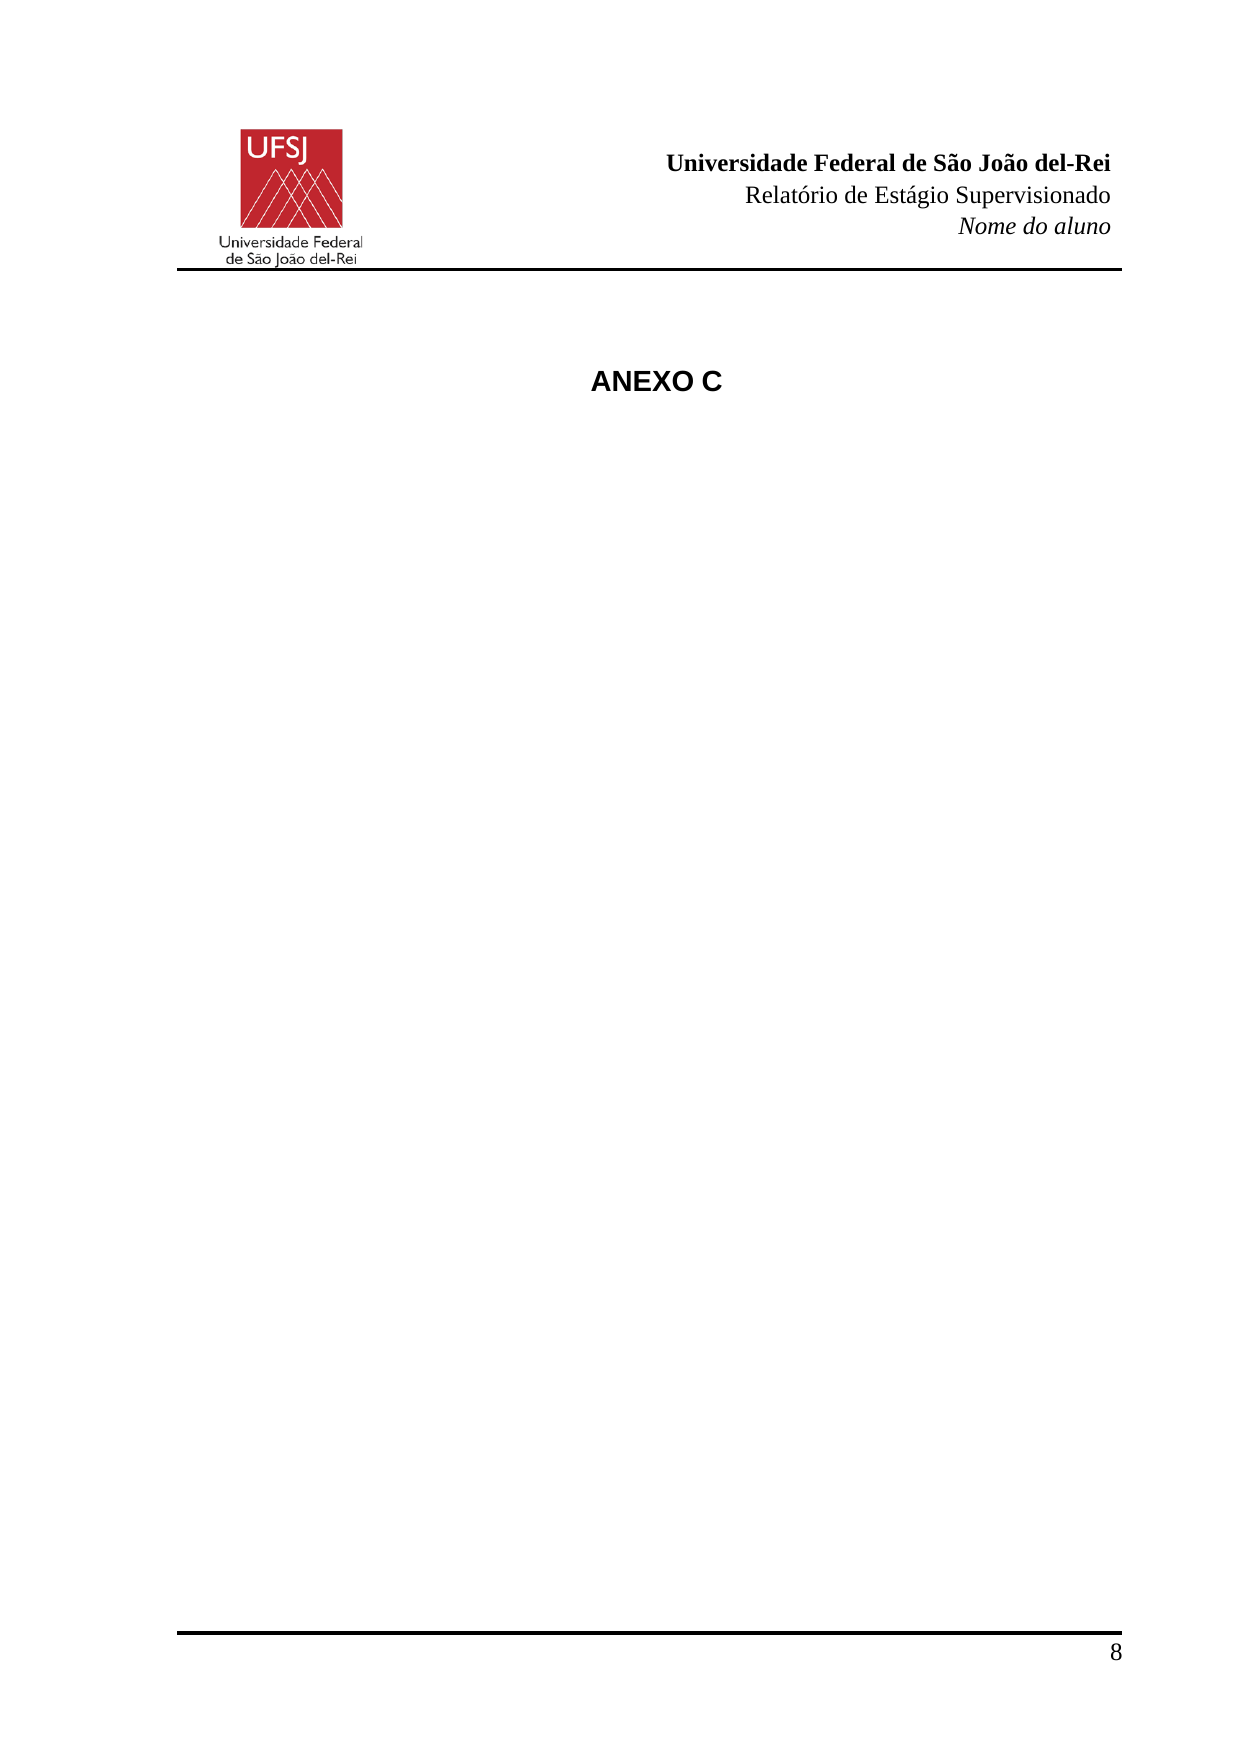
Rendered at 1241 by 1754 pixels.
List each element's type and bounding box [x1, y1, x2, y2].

picture [219, 128, 363, 268]
